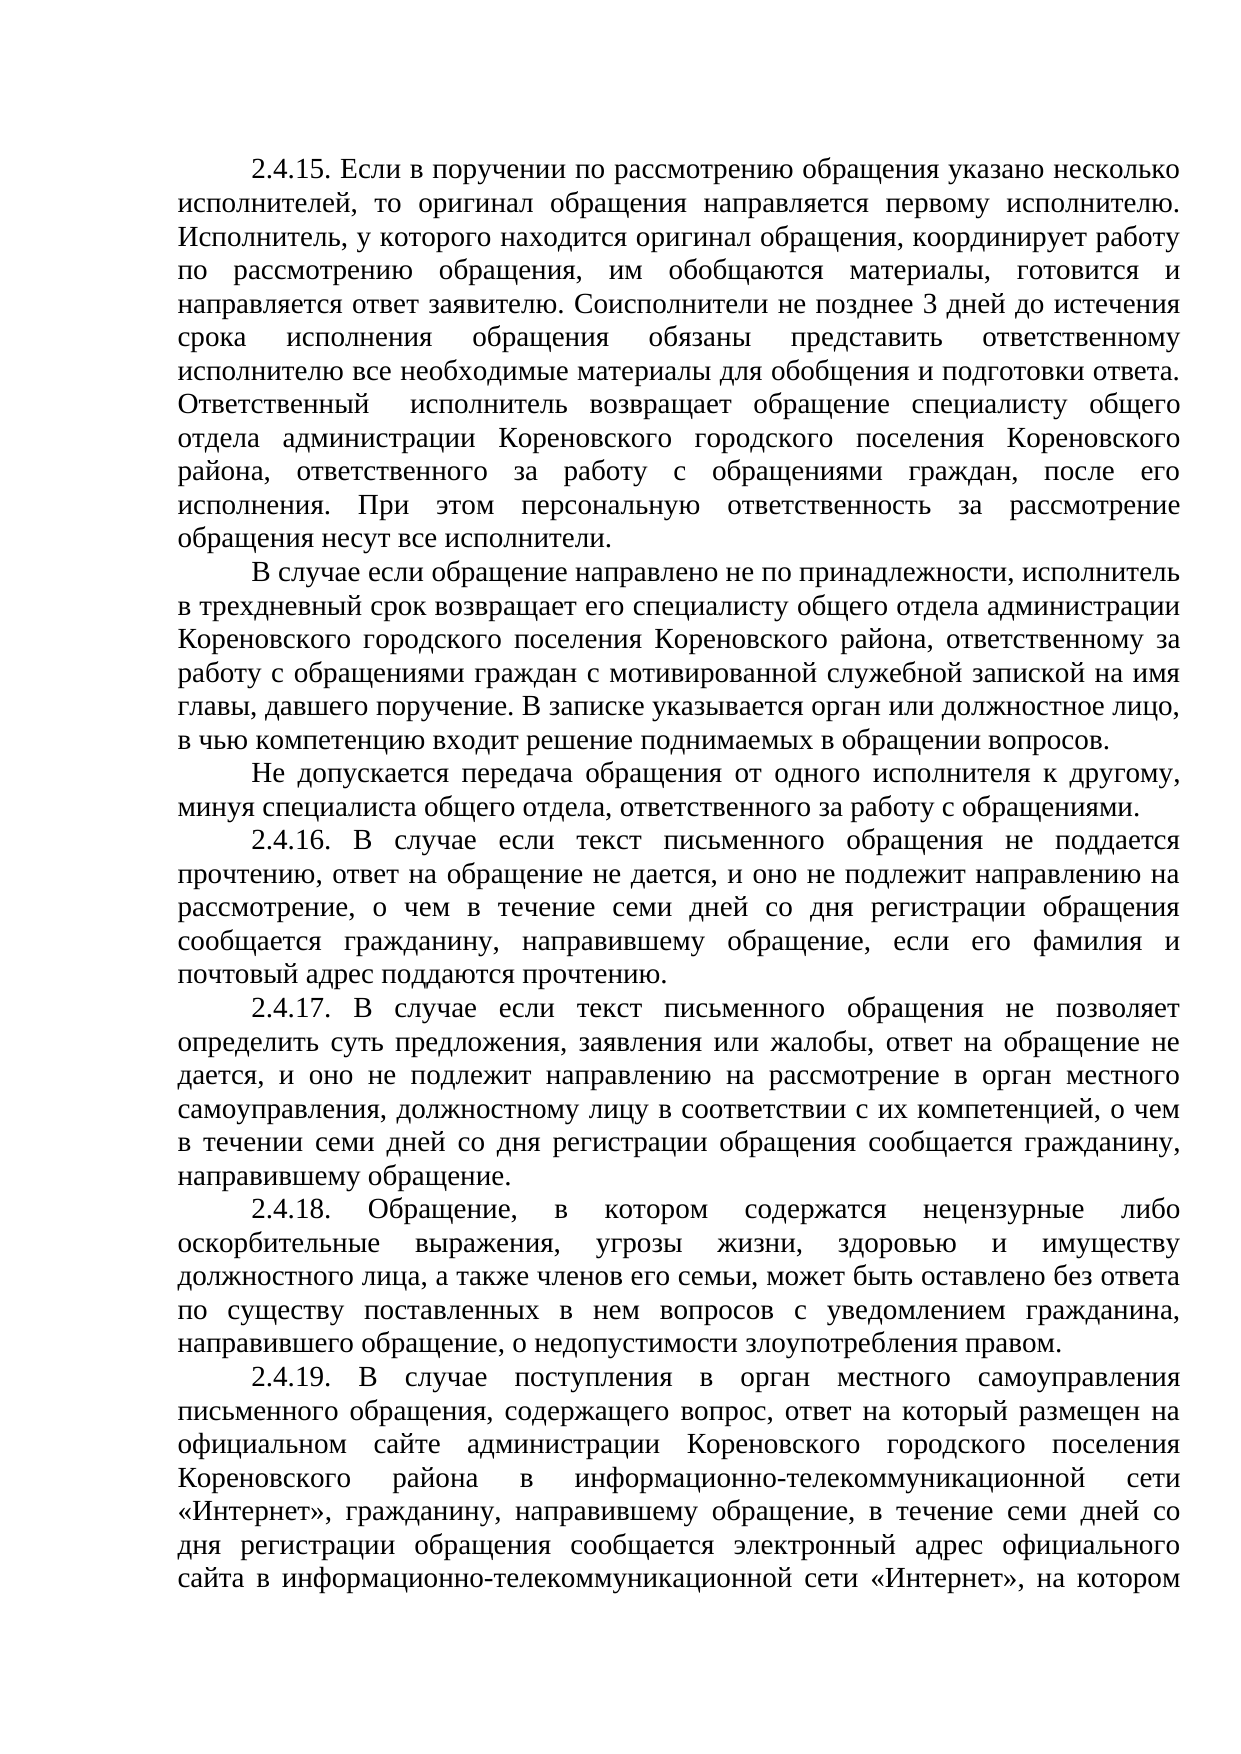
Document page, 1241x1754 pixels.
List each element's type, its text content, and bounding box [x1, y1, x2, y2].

text 2.4.15. Если в поручении по рассмотрению обращения указано несколько исполнителей, то оригинал обращения направляется первому исполнителю. Исполнитель, у которого находится оригинал обращения, координирует работу по рассмотрению обращения, им обобщаются материалы, готовится и направляется ответ заявителю. Соисполнители не позднее 3 дней до истечения срока исполнения обращения обязаны представить ответственному исполнителю все необходимые материалы для обобщения и подготовки ответа. Ответственный исполнитель возвращает обращение специалисту общего отдела администрации Кореновского городского поселения Кореновского района, ответственного за работу с обращениями граждан, после его исполнения. При этом персональную ответственность за рассмотрение обращения несут все исполнители. [177, 152, 1181, 554]
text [177, 1359, 1181, 1594]
text В случае если обращение направлено не по принадлежности, исполнитель в трехдневный срок возвращает его специалисту общего отдела администрации Кореновского городского поселения Кореновского района, ответственному за работу с обращениями граждан с мотивированной служебной запиской на имя главы, давшего поручение. В записке указывается орган или должностное лицо, в чью компетенцию входит решение поднимаемых в обращении вопросов. [177, 554, 1181, 755]
text 2.4.17. В случае если текст письменного обращения не позволяет определить суть предложения, заявления или жалобы, ответ на обращение не дается, и оно не подлежит направлению на рассмотрение в орган местного самоуправления, должностному лицу в соответствии с их компетенцией, о чем в течении семи дней со дня регистрации обращения сообщается гражданину, направившему обращение. [177, 990, 1181, 1191]
text Не допускается передача обращения от одного исполнителя к другому, минуя специалиста общего отдела, ответственного за работу с обращениями. [177, 755, 1181, 822]
text 2.4.16. В случае если текст письменного обращения не поддается прочтению, ответ на обращение не дается, и оно не подлежит направлению на рассмотрение, о чем в течение семи дней со дня регистрации обращения сообщается гражданину, направившему обращение, если его фамилия и почтовый адрес поддаются прочтению. [177, 822, 1181, 990]
text 2.4.18. Обращение, в котором содержатся нецензурные либо оскорбительные выражения, угрозы жизни, здоровью и имуществу должностного лица, а также членов его семьи, может быть оставлено без ответа по существу поставленных в нем вопросов с уведомлением гражданина, направившего обращение, о недопустимости злоупотребления правом. [177, 1191, 1181, 1359]
